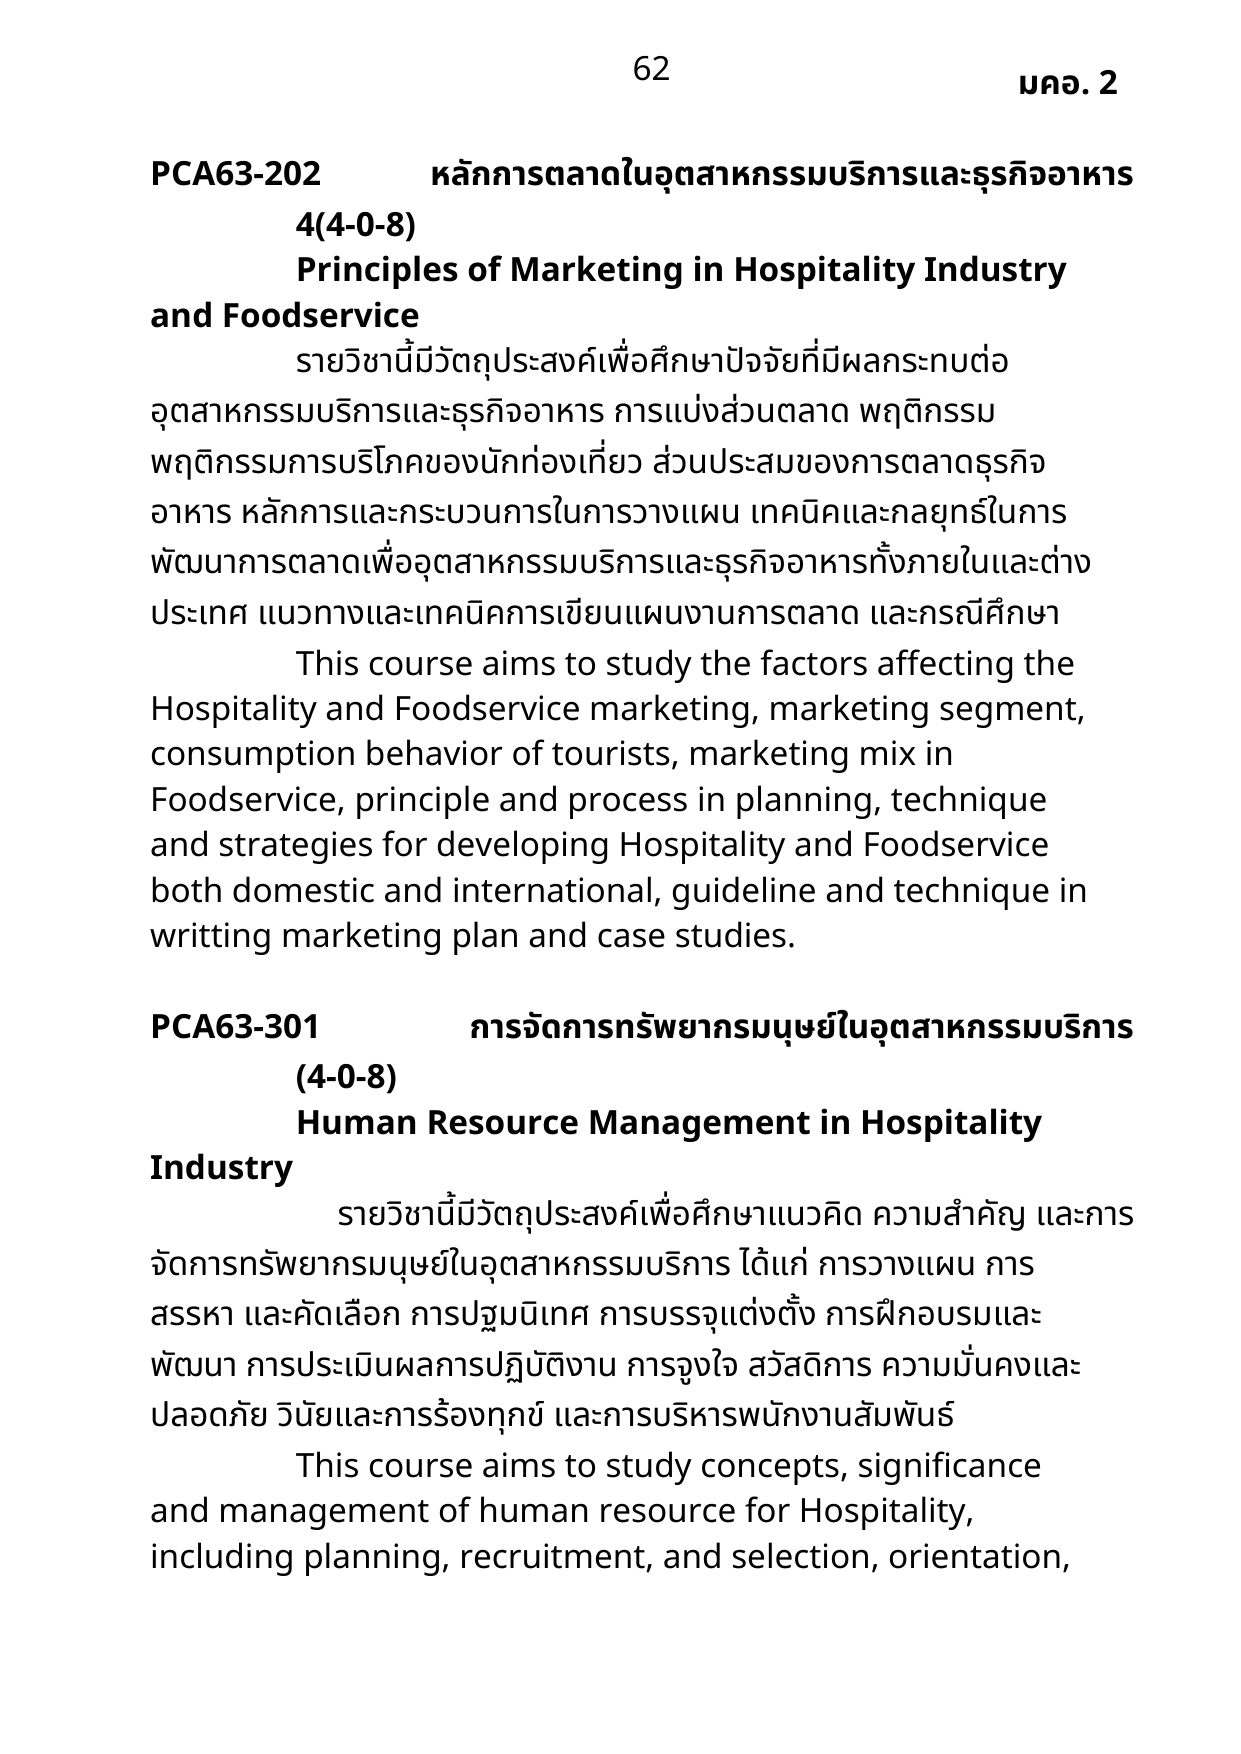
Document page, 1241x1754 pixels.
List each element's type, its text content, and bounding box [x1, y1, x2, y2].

text PCA63-202 หลักการตลาดในอุตสาหกรรมบริการและธุรกิจอาหาร 4(4-0-8) [150, 150, 1106, 246]
text Human Resource Management in Hospitality Industry [150, 1099, 1106, 1189]
text Principles of Marketing in Hospitality Industry and Foodservice [150, 246, 1106, 337]
text This course aims to study the factors affecting the Hospitality and Foodservice marketing, marketing segment, consumption behavior of tourists, marketing mix in Foodservice, principle and process in planning, technique and strategies for developing Hospitality and Foodservice both domestic and international, guideline and technique in writting marketing plan and case studies. [150, 639, 1106, 957]
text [150, 1442, 1106, 1578]
text รายวิชานี้มีวัตถุประสงค์เพื่อศึกษาแนวคิด ความสำคัญ และการจัดการทรัพยากรมนุษย์ในอุตสาหกรรมบริการ ได้แก่ การวางแผน การสรรหา และคัดเลือก การปฐมนิเทศ การบรรจุแต่งตั้ง การฝึกอบรมและพัฒนา การประเมินผลการปฏิบัติงาน การจูงใจ สวัสดิการ ความมั่นคงและปลอดภัย วินัยและการร้องทุกข์ และการบริหารพนักงานสัมพันธ์ [150, 1189, 1106, 1442]
text รายวิชานี้มีวัตถุประสงค์เพื่อศึกษาปัจจัยที่มีผลกระทบต่ออุตสาหกรรมบริการและธุรกิจอาหาร การแบ่งส่วนตลาด พฤติกรรม พฤติกรรมการบริโภคของนักท่องเที่ยว ส่วนประสมของการตลาดธุรกิจอาหาร หลักการและกระบวนการในการวางแผน เทคนิคและกลยุทธ์ในการพัฒนาการตลาดเพื่ออุตสาหกรรมบริการและธุรกิจอาหารทั้งภายในและต่างประเทศ แนวทางและเทคนิคการเขียนแผนงานการตลาด และกรณีศึกษา [150, 337, 1106, 639]
text PCA63-301 การจัดการทรัพยากรมนุษย์ในอุตสาหกรรมบริการ (4-0-8) [150, 1003, 1106, 1099]
